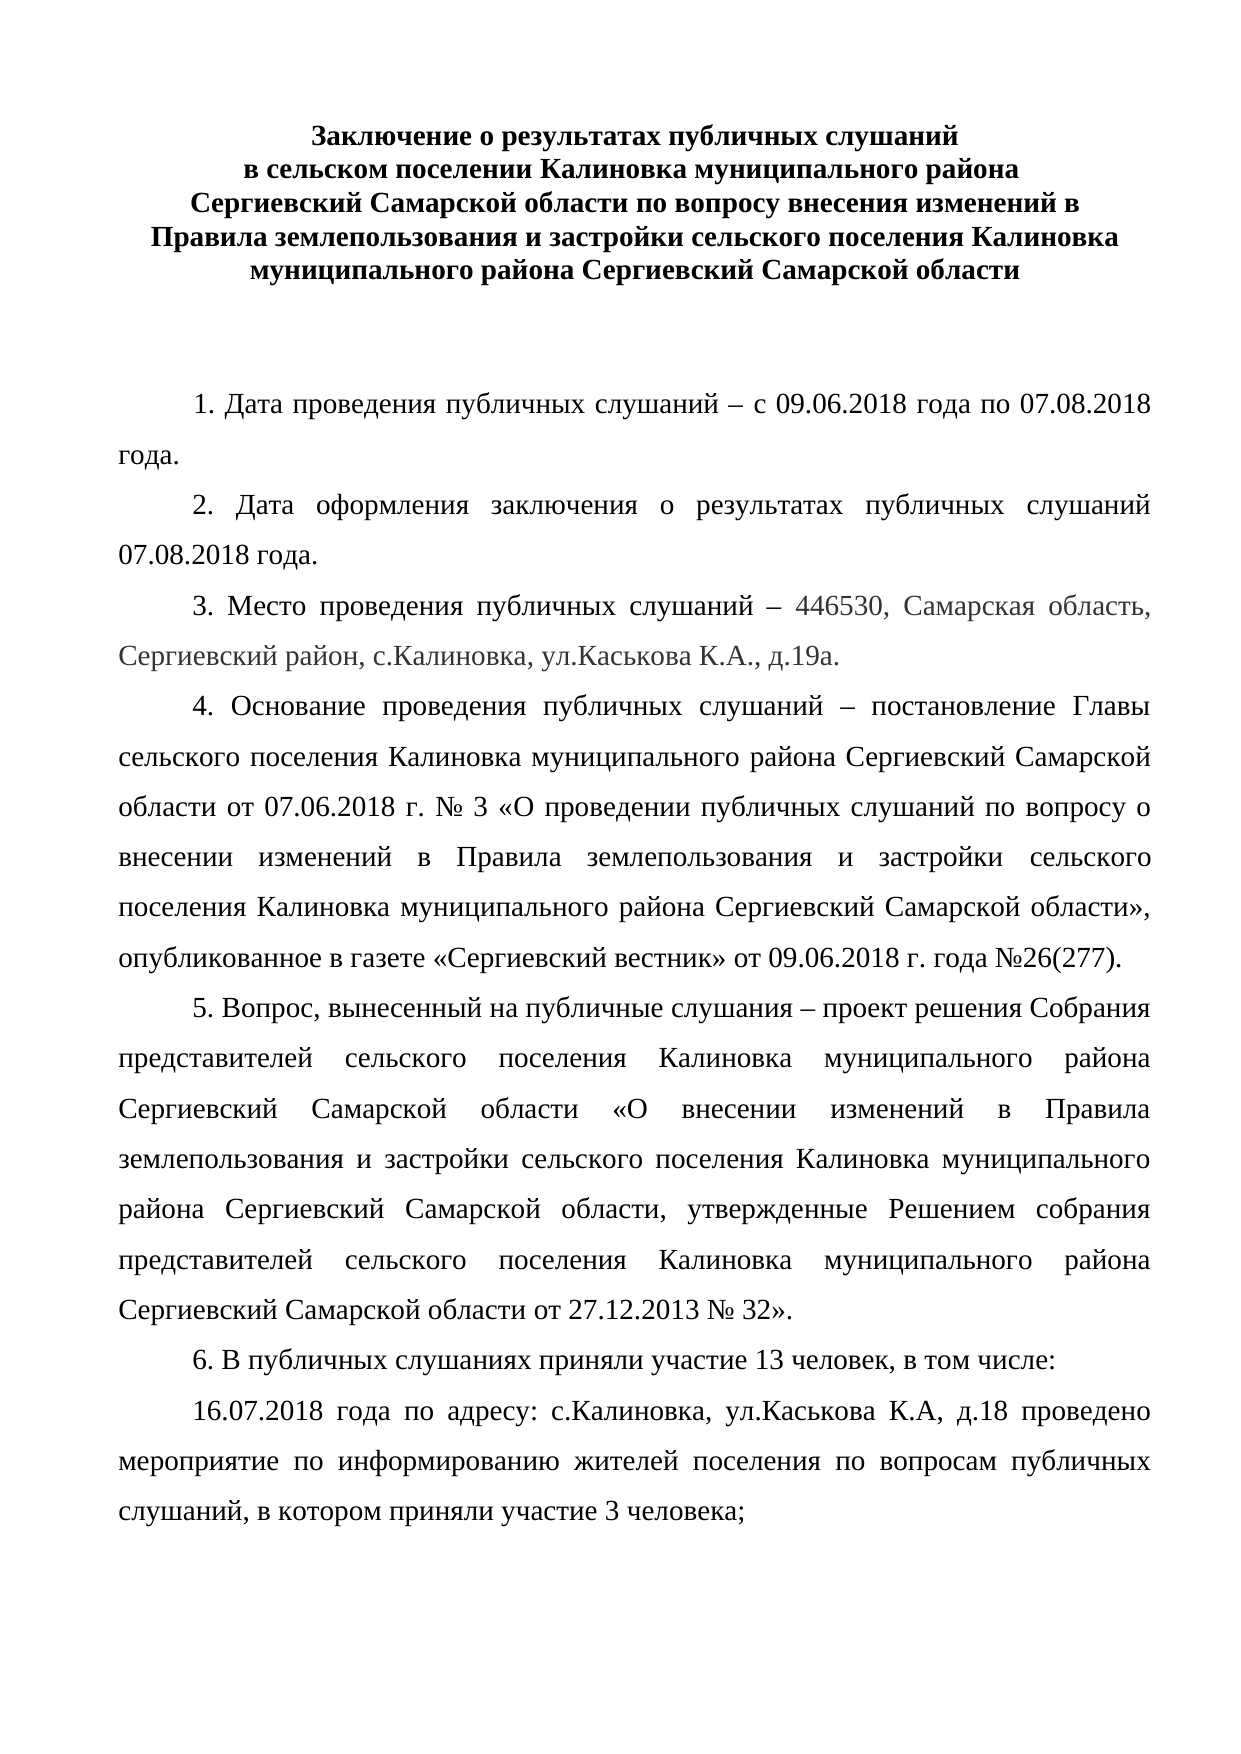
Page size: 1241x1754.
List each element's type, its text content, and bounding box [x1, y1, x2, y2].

text 6. В публичных слушаниях приняли участие 13 человек, в том числе: [118, 1342, 1152, 1376]
text 4. Основание проведения публичных слушаний – постановление Главы сельского поселения Калиновка муниципального района Сергиевский Самарской области от 07.06.2018 г. № 3 «О проведении публичных слушаний по вопросу о внесении изменений в Правила землепользования и застройки сельского поселения Калиновка муниципального района Сергиевский Самарской области», опубликованное в газете «Сергиевский вестник» от 09.06.2018 г. года №26(277). [118, 688, 1152, 973]
text 3. Место проведения публичных слушаний – 446530, Самарская область, Сергиевский район, с.Калиновка, ул.Каськова К.А., д.19а. [118, 588, 1152, 672]
text 2. Дата оформления заключения о результатах публичных слушаний 07.08.2018 года. [118, 487, 1152, 571]
text Правила землепользования и застройки сельского поселения Калиновка муниципального района Сергиевский Самарской области [118, 219, 1152, 286]
text 1. Дата проведения публичных слушаний – с 09.06.2018 года по 07.08.2018 года. [118, 386, 1152, 470]
text Заключение о результатах публичных слушаний [118, 118, 1152, 152]
text 5. Вопрос, вынесенный на публичные слушания – проект решения Собрания представителей сельского поселения Калиновка муниципального района Сергиевский Самарской области «О внесении изменений в Правила землепользования и застройки сельского поселения Калиновка муниципального района Сергиевский Самарской области, утвержденные Решением собрания представителей сельского поселения Калиновка муниципального района Сергиевский Самарской области от 27.12.2013 № 32». [118, 990, 1152, 1326]
text 16.07.2018 года по адресу: с.Калиновка, ул.Каськова К.А, д.18 проведено мероприятие по информированию жителей поселения по вопросам публичных слушаний, в котором приняли участие 3 человека; [118, 1393, 1152, 1527]
text в сельском поселении Калиновка муниципального района Сергиевский Самарской области по вопросу внесения изменений в [118, 152, 1152, 219]
